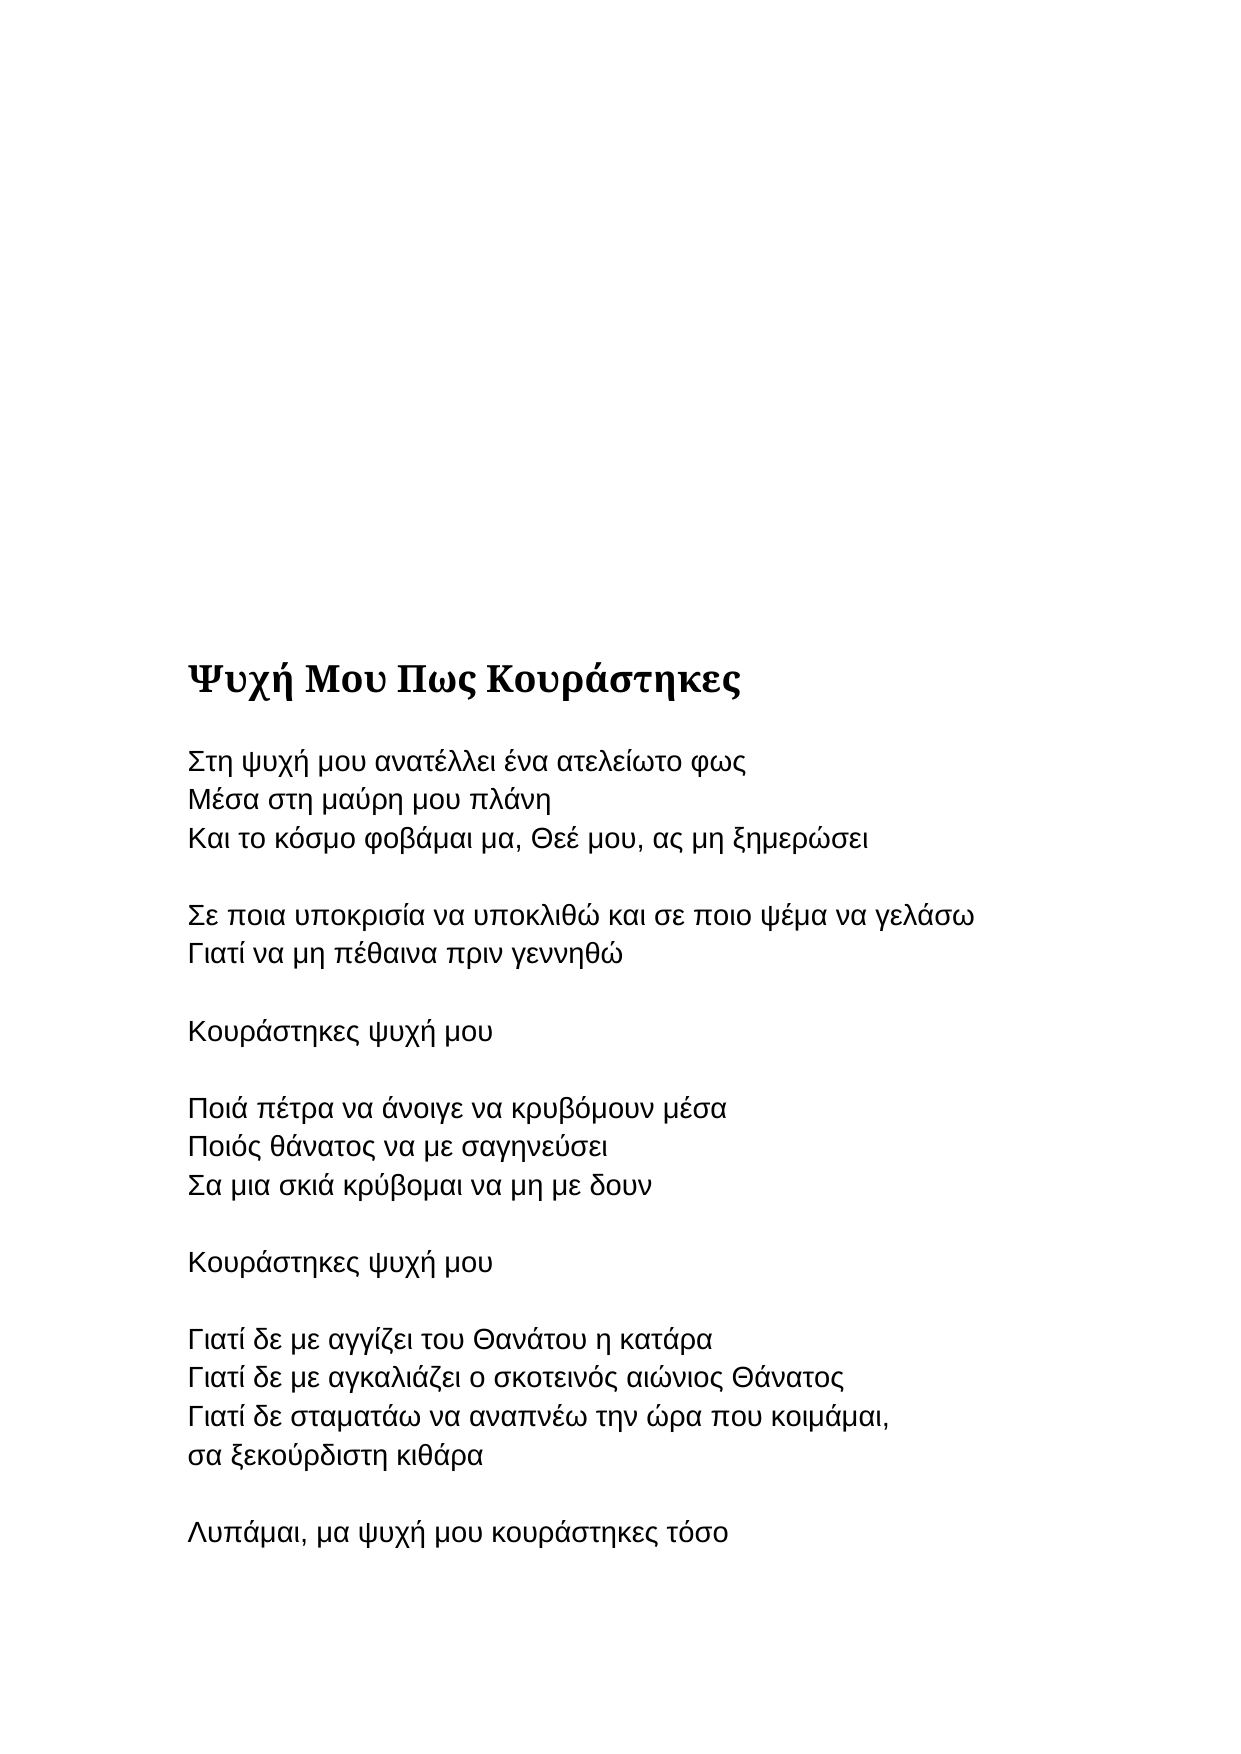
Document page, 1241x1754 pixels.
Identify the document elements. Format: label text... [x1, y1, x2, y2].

text Μέσα στη μαύρη μου πλάνη [187, 782, 1053, 816]
text Κουράστηκες ψυχή μου [187, 1014, 1053, 1047]
text Γιατί δε σταματάω να αναπνέω την ώρα που κοιμάμαι, [187, 1399, 1053, 1433]
text Λυπάμαι, μα ψυχή μου κουράστηκες τόσο [187, 1515, 1053, 1548]
text Ποιά πέτρα να άνοιγε να κρυβόμουν μέσα [187, 1091, 1053, 1124]
text Ψυχή Μου Πως Κουράστηκες [187, 652, 1053, 703]
text Ποιός θάνατος να με σαγηνεύσει [187, 1129, 1053, 1163]
text Γιατί δε με αγγίζει του Θανάτου η κατάρα [187, 1322, 1053, 1356]
text Γιατί δε με αγκαλιάζει ο σκοτεινός αιώνιος Θάνατος [187, 1361, 1053, 1394]
text Κουράστηκες ψυχή μου [187, 1245, 1053, 1278]
text σα ξεκούρδιστη κιθάρα [187, 1438, 1053, 1471]
text Σε ποια υποκρισία να υποκλιθώ και σε ποιο ψέμα να γελάσω [187, 898, 1053, 932]
text Στη ψυχή μου ανατέλλει ένα ατελείωτο φως [187, 744, 1053, 777]
text Γιατί να μη πέθαινα πριν γεννηθώ [187, 937, 1053, 970]
text Σα μια σκιά κρύβομαι να μη με δουν [187, 1168, 1053, 1201]
text Και το κόσμο φοβάμαι μα, Θεέ μου, ας μη ξημερώσει [187, 821, 1053, 854]
